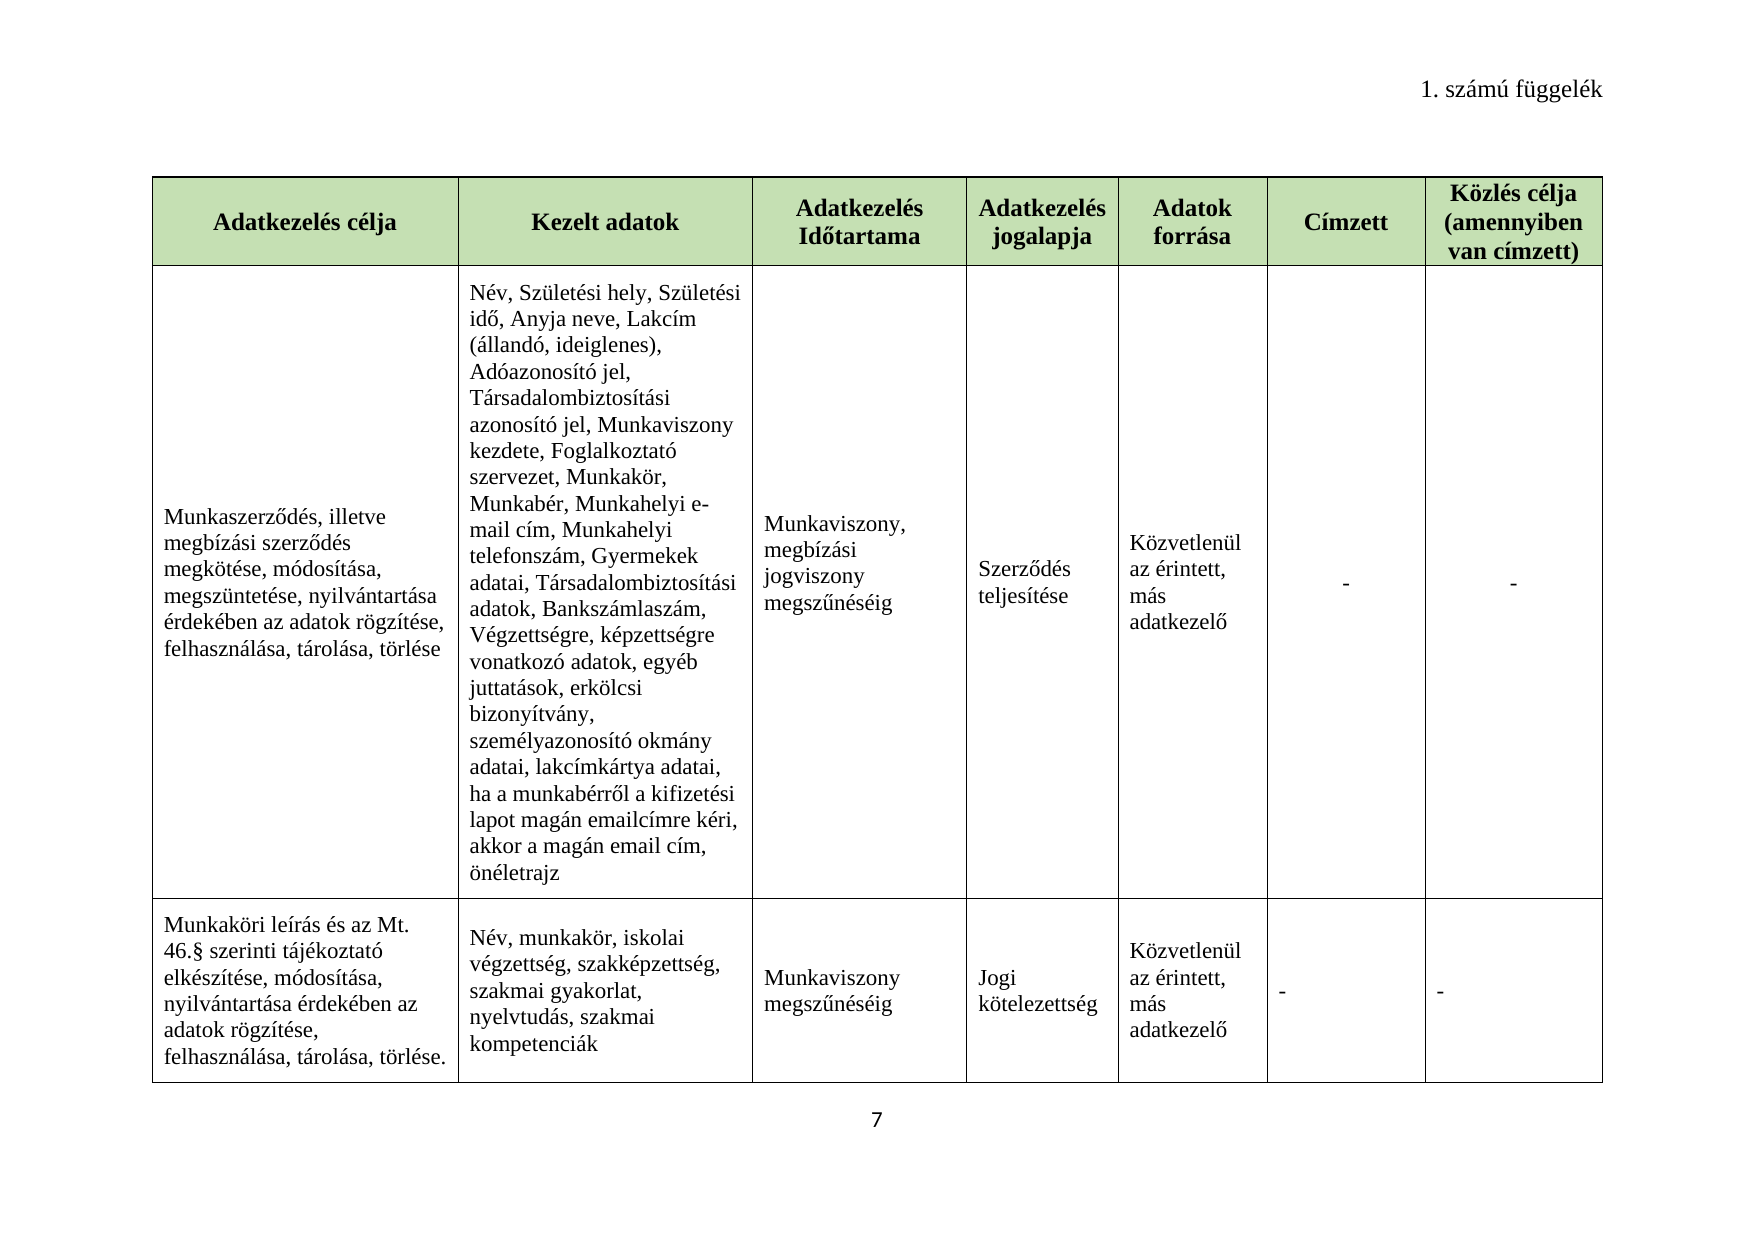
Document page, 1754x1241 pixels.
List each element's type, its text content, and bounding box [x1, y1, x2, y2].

table_cell Szerződés teljesítése [967, 266, 1118, 897]
table_cell Munkaköri leírás és az Mt. 46.§ szerinti tájékoztató elkészítése, módosítása, nyilvántartása érdekében az adatok rögzítése, felhasználása, tárolása, törlése. [153, 899, 458, 1082]
table_cell Közvetlenül az érintett, más adatkezelő [1119, 899, 1267, 1082]
table_cell Név, munkakör, iskolai végzettség, szakképzettség, szakmai gyakorlat, nyelvtudás, szakmai kompetenciák [459, 899, 752, 1082]
table_cell Jogi kötelezettség [967, 899, 1118, 1082]
table_cell Név, Születési hely, Születési idő, Anyja neve, Lakcím (állandó, ideiglenes), Adóazonosító jel, Társadalombiztosítási azonosító jel, Munkaviszony kezdete, Foglalkoztató szervezet, Munkakör, Munkabér, Munkahelyi e-mail cím, Munkahelyi telefonszám, Gyermekek adatai, Társadalombiztosítási adatok, Bankszámlaszám, Végzettségre, képzettségre vonatkozó adatok, egyéb juttatások, erkölcsi bizonyítvány, személyazonosító okmány adatai, lakcímkártya adatai, ha a munkabérről a kifizetési lapot magán emailcímre kéri, akkor a magán email cím, önéletrajz [459, 266, 752, 897]
table_cell Közvetlenül az érintett, más adatkezelő [1119, 266, 1267, 897]
table_header Adatkezelés jogalapja [967, 178, 1118, 265]
table_header Kezelt adatok [459, 178, 752, 265]
table_cell Munkaviszony megszűnéséig [753, 899, 966, 1082]
table_cell Munkaviszony, megbízási jogviszony megszűnéséig [753, 266, 966, 897]
table_cell - [1426, 266, 1602, 897]
table_cell - [1426, 899, 1602, 1082]
table_header Adatkezelés Időtartama [753, 178, 966, 265]
table_header Közlés célja (amennyiben van címzett) [1426, 178, 1602, 265]
table_cell - [1268, 899, 1425, 1082]
table_cell Munkaszerződés, illetve megbízási szerződés megkötése, módosítása, megszüntetése, nyilvántartása érdekében az adatok rögzítése, felhasználása, tárolása, törlése [153, 266, 458, 897]
table_header Adatok forrása [1119, 178, 1267, 265]
table_header Adatkezelés célja [153, 178, 458, 265]
table_header Címzett [1268, 178, 1425, 265]
table_cell - [1268, 266, 1425, 897]
